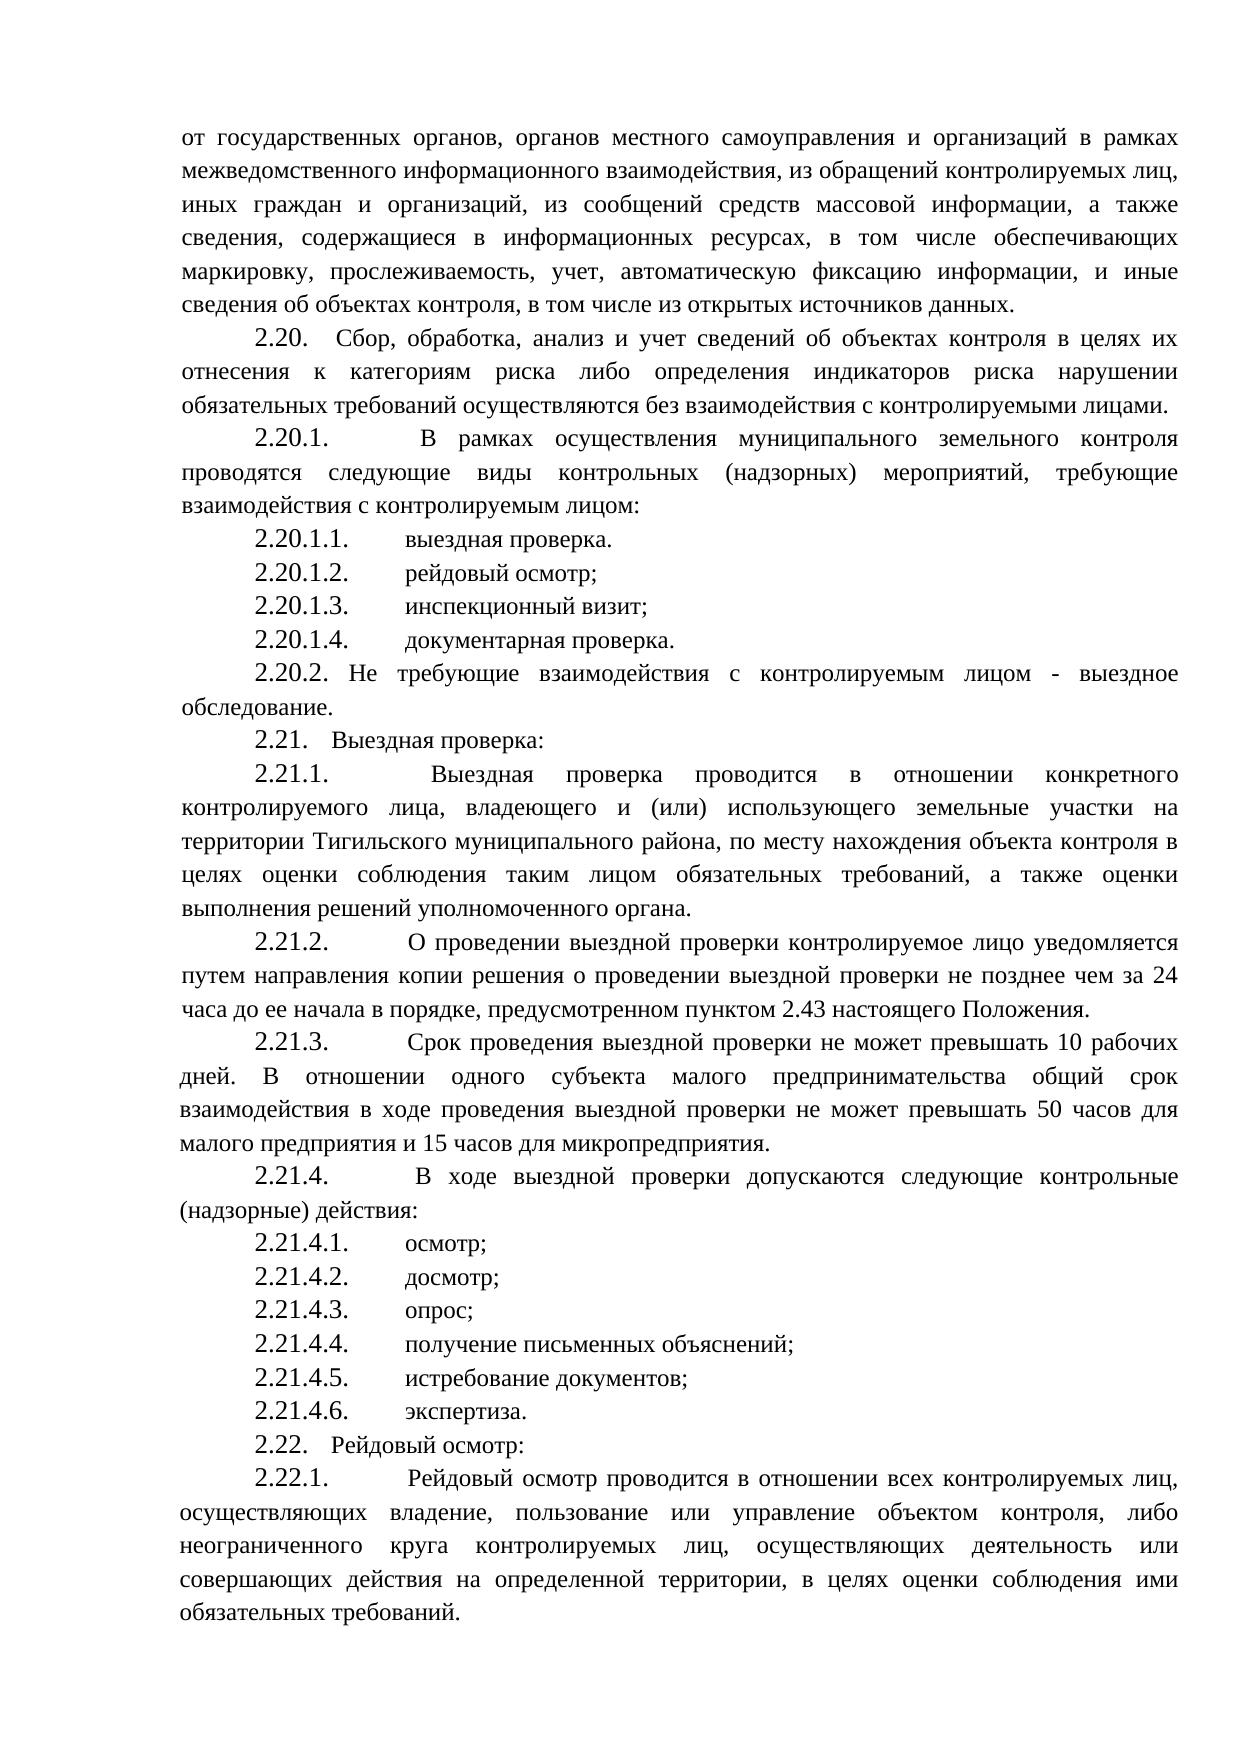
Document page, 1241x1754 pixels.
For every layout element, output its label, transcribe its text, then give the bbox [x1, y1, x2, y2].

list истребование документов; [179, 1359, 1181, 1393]
list В рамках осуществления муниципального земельного контроля проводятся следующие виды контрольных (надзорных) мероприятий, требующие взаимодействия с контролируемым лицом: [181, 420, 1179, 521]
list досмотр; [179, 1258, 1181, 1292]
list О проведении выездной проверки контролируемое лицо уведомляется путем направления копии решения о проведении выездной проверки не позднее чем за 24 часа до ее начала в порядке, предусмотренном пунктом 2.43 настоящего Положения. [181, 923, 1179, 1024]
list Не требующие взаимодействия с контролируемым лицом - выездное обследование. [181, 655, 1179, 722]
list Выездная проверка проводится в отношении конкретного контролируемого лица, владеющего и (или) использующего земельные участки на территории Тигильского муниципального района, по месту нахождения объекта контроля в целях оценки соблюдения таким лицом обязательных требований, а также оценки выполнения решений уполномоченного органа. [181, 755, 1179, 923]
list инспекционный визит; [181, 588, 1181, 621]
list В ходе выездной проверки допускаются следующие контрольные (надзорные) действия: [179, 1158, 1179, 1225]
list Сбор, обработка, анализ и учет сведений об объектах контроля в целях их отнесения к категориям риска либо определения индикаторов риска нарушении обязательных требований осуществляются без взаимодействия с контролируемыми лицами. [181, 319, 1179, 420]
list Выездная проверка: [181, 722, 1181, 755]
list рейдовый осмотр; [181, 554, 1181, 588]
list получение письменных объяснений; [179, 1326, 1181, 1359]
list Срок проведения выездной проверки не может превышать 10 рабочих дней. В отношении одного субъекта малого предпринимательства общий срок взаимодействия в ходе проведения выездной проверки не может превышать 50 часов для малого предприятия и 15 часов для микропредприятия. [179, 1024, 1179, 1158]
list осмотр; [179, 1225, 1181, 1258]
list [181, 118, 1179, 319]
list документарная проверка. [181, 621, 1181, 655]
list экспертиза. [179, 1393, 1181, 1426]
list Рейдовый осмотр: [179, 1426, 1181, 1460]
list выездная проверка. [181, 521, 1181, 554]
list Рейдовый осмотр проводится в отношении всех контролируемых лиц, осуществляющих владение, пользование или управление объектом контроля, либо неограниченного круга контролируемых лиц, осуществляющих деятельность или совершающих действия на определенной территории, в целях оценки соблюдения ими обязательных требований. [179, 1460, 1179, 1627]
list опрос; [179, 1292, 1181, 1326]
